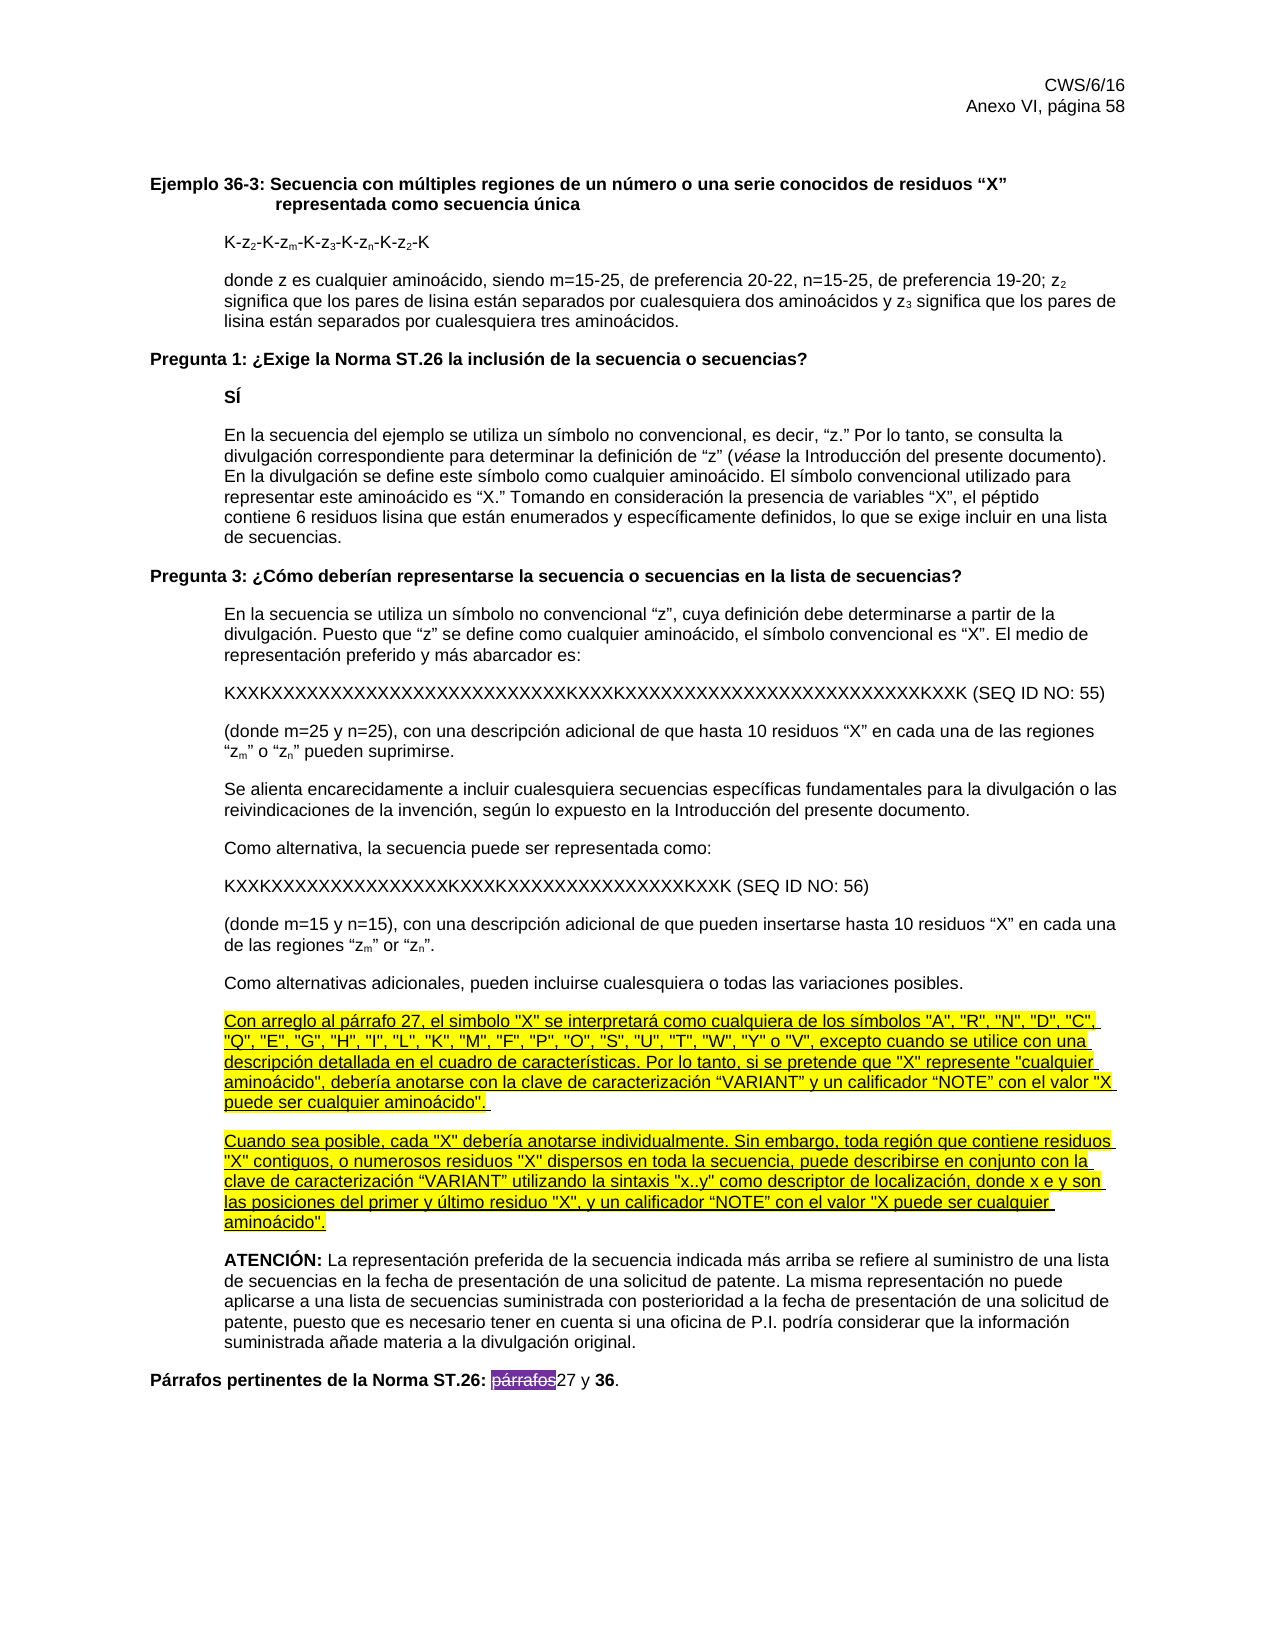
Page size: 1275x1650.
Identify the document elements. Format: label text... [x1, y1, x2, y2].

text Se alienta encarecidamente a incluir cualesquiera secuencias específicas fundamentales para la divulgación o las reivindicaciones de la invención, según lo expuesto en la Introducción del presente documento. [224, 779, 1125, 820]
text Pregunta 3: ¿Cómo deberían representarse la secuencia o secuencias en la lista de secuencias? [150, 565, 1125, 586]
text En la secuencia del ejemplo se utiliza un símbolo no convencional, es decir, “z.” Por lo tanto, se consulta la divulgación correspondiente para determinar la definición de “z” (véase la Introducción del presente documento). En la divulgación se define este símbolo como cualquier aminoácido. El símbolo convencional utilizado para representar este aminoácido es “X.” Tomando en consideración la presencia de variables “X”, el péptido contiene 6 residuos lisina que están enumerados y específicamente definidos, lo que se exige incluir en una lista de secuencias. [342, 425, 1125, 548]
text (donde m=25 y n=25), con una descripción adicional de que hasta 10 residuos “X” en cada una de las regiones “zm” o “zn” pueden suprimirse. [224, 721, 1125, 761]
text donde z es cualquier aminoácido, siendo m=15-25, de preferencia 20-22, n=15-25, de preferencia 19-20; z2 significa que los pares de lisina están separados por cualesquiera dos aminoácidos y z3 significa que los pares de lisina están separados por cualesquiera tres aminoácidos. [224, 270, 1125, 331]
text K-z2-K-zm-K-z3-K-zn-K-z2-K [224, 232, 1125, 252]
text Párrafos pertinentes de la Norma ST.26: párrafos27 y 36. [150, 1370, 491, 1390]
text Cuando sea posible, cada "X" debería anotarse individualmente. Sin embargo, toda región que contiene residuos "X" contiguos, o numerosos residuos "X" dispersos en toda la secuencia, puede describirse en conjunto con la clave de caracterización “VARIANT” utilizando la sintaxis "x..y" como descriptor de localización, donde x e y son las posiciones del primer y último residuo "X", y un calificador “NOTE” con el valor "X puede ser cualquier aminoácido". [326, 1130, 1125, 1232]
text Como alternativa, la secuencia puede ser representada como: [224, 838, 1125, 858]
text Pregunta 1: ¿Exige la Norma ST.26 la inclusión de la secuencia o secuencias? [150, 349, 1125, 369]
text Como alternativas adicionales, pueden incluirse cualesquiera o todas las variaciones posibles. [224, 972, 1125, 993]
text Ejemplo 36-3: Secuencia con múltiples regiones de un número o una serie conocidos de residuos “X” representada como secuencia única [150, 173, 1172, 214]
text Párrafos pertinentes de la Norma ST.26: párrafos27 y 36. [556, 1370, 1125, 1390]
text SÍ [224, 387, 1125, 407]
text KXXKXXXXXXXXXXXXXXXXXXXXXXXXXKXXXKXXXXXXXXXXXXXXXXXXXXXXXXXKXXK (SEQ ID NO: 55) [224, 682, 1125, 703]
text KXXKXXXXXXXXXXXXXXXKXXXKXXXXXXXXXXXXXXXKXXK (SEQ ID NO: 56) [224, 876, 1125, 896]
text (donde m=15 y n=15), con una descripción adicional de que pueden insertarse hasta 10 residuos “X” en cada una de las regiones “zm” or “zn”. [224, 914, 1125, 955]
text Con arreglo al párrafo 27, el simbolo "X" se interpretará como cualquiera de los símbolos "A", "R", "N", "D", "C", "Q", "E", "G", "H", "I", "L", "K", "M", "F", "P", "O", "S", "U", "T", "W", "Y" o "V", excepto cuando se utilice con una descripción detallada en el cuadro de características. Por lo tanto, si se pretende que "X" represente "cualquier aminoácido", debería anotarse con la clave de caracterización “VARIANT” y un calificador “NOTE” con el valor "X puede ser cualquier aminoácido". [486, 1011, 1125, 1113]
text ATENCIÓN: La representación preferida de la secuencia indicada más arriba se refiere al suministro de una lista de secuencias en la fecha de presentación de una solicitud de patente. La misma representación no puede aplicarse a una lista de secuencias suministrada con posterioridad a la fecha de presentación de una solicitud de patente, puesto que es necesario tener en cuenta si una oficina de P.I. podría considerar que la información suministrada añade materia a la divulgación original. [224, 1250, 1125, 1352]
text En la secuencia se utiliza un símbolo no convencional “z”, cuya definición debe determinarse a partir de la divulgación. Puesto que “z” se define como cualquier aminoácido, el símbolo convencional es “X”. El medio de representación preferido y más abarcador es: [224, 603, 1125, 665]
